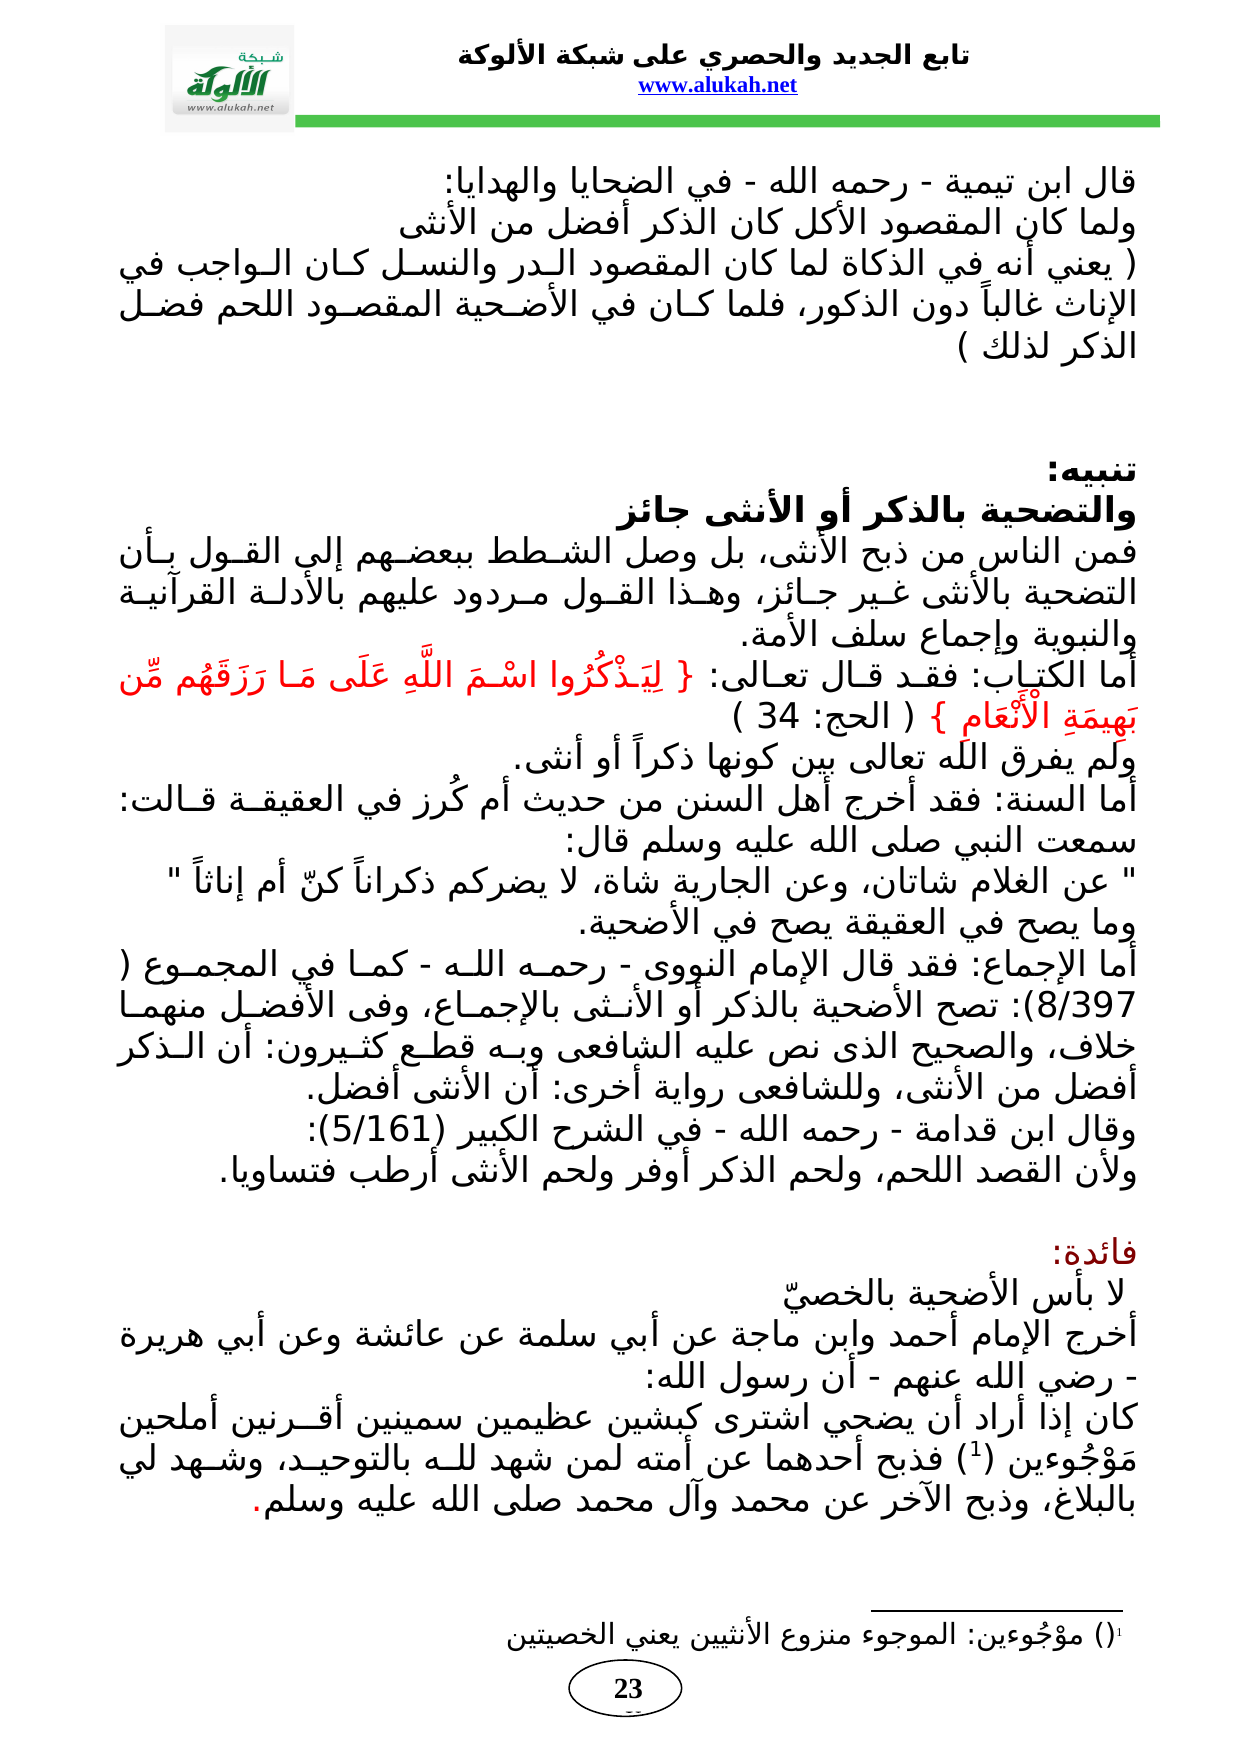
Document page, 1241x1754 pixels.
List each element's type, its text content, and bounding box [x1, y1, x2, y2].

text ولأن القصد اللحم، ولحم الذكر أوفر ولحم الأنثى أرطب فتساويا. [118, 1149, 1138, 1191]
text أما الكتاب: فقد قال تعالى: { لِيَذْكُرُوا اسْمَ اللَّهِ عَلَى مَا رَزَقَهُم مِّن بَهِيمَةِ الْأَنْعَامِ } ( الحج: 34 ) [118, 654, 1138, 737]
text قال ابن تيمية - رحمه الله - في الضحايا والهدايا: [118, 160, 1138, 201]
text أما الإجماع: فقد قال الإمام النووى - رحمه الله - كما في المجموع (8/397): تصح الأضحية بالذكر أو الأنثى بالإجماع، وفى الأفضل منهما خلاف، والصحيح الذى نص عليه الشافعى وبه قطع كثيرون: أن الذكر أفضل من الأنثى، وللشافعى رواية أخرى: أن الأنثى أفضل. [118, 943, 1138, 1108]
text " عن الغلام شاتان، وعن الجارية شاة، لا يضركم ذكراناً كنّ أم إناثاً " [118, 861, 1138, 902]
text ولم يفرق الله تعالى بين كونها ذكراً أو أنثى. [118, 737, 1138, 778]
text ولما كان المقصود الأكل كان الذكر أفضل من الأنثى [118, 201, 1138, 243]
text وقال ابن قدامة - رحمه الله - في الشرح الكبير (5/161): [118, 1108, 1138, 1149]
text كان إذا أراد أن يضحي اشترى كبشين عظيمين سمينين أقرنين أملحين مَوْجُوءين () فذبح أحدهما عن أمته لمن شهد لله بالتوحيد، وشهد لي بالبلاغ، وذبح الآخر عن محمد وآل محمد صلى الله عليه وسلم. [118, 1396, 1138, 1520]
text تنبيه: [118, 448, 1138, 489]
text فائدة: [118, 1231, 1138, 1273]
text وما يصح في العقيقة يصح في الأضحية. [118, 902, 1138, 943]
text أخرج الإمام أحمد وابن ماجة عن أبي سلمة عن عائشة وعن أبي هريرة - رضي الله عنهم - أن رسول الله: [118, 1314, 1138, 1396]
text أما السنة: فقد أخرج أهل السنن من حديث أم كُرز في العقيقة قالت: سمعت النبي صلى الله عليه وسلم قال: [118, 778, 1138, 861]
text والتضحية بالذكر أو الأنثى جائز [118, 489, 1138, 531]
text لا بأس الأضحية بالخصيّ [118, 1273, 1138, 1314]
text ( يعني أنه في الذكاة لما كان المقصود الدر والنسل كان الواجب في الإناث غالباً دون الذكور، فلما كان في الأضحية المقصود اللحم فضل الذكر لذلك ) [118, 243, 1138, 366]
text فمن الناس من ذبح الأنثى، بل وصل الشطط ببعضهم إلى القول بأن التضحية بالأنثى غير جائز، وهذا القول مردود عليهم بالأدلة القرآنية والنبوية وإجماع سلف الأمة. [118, 531, 1138, 654]
